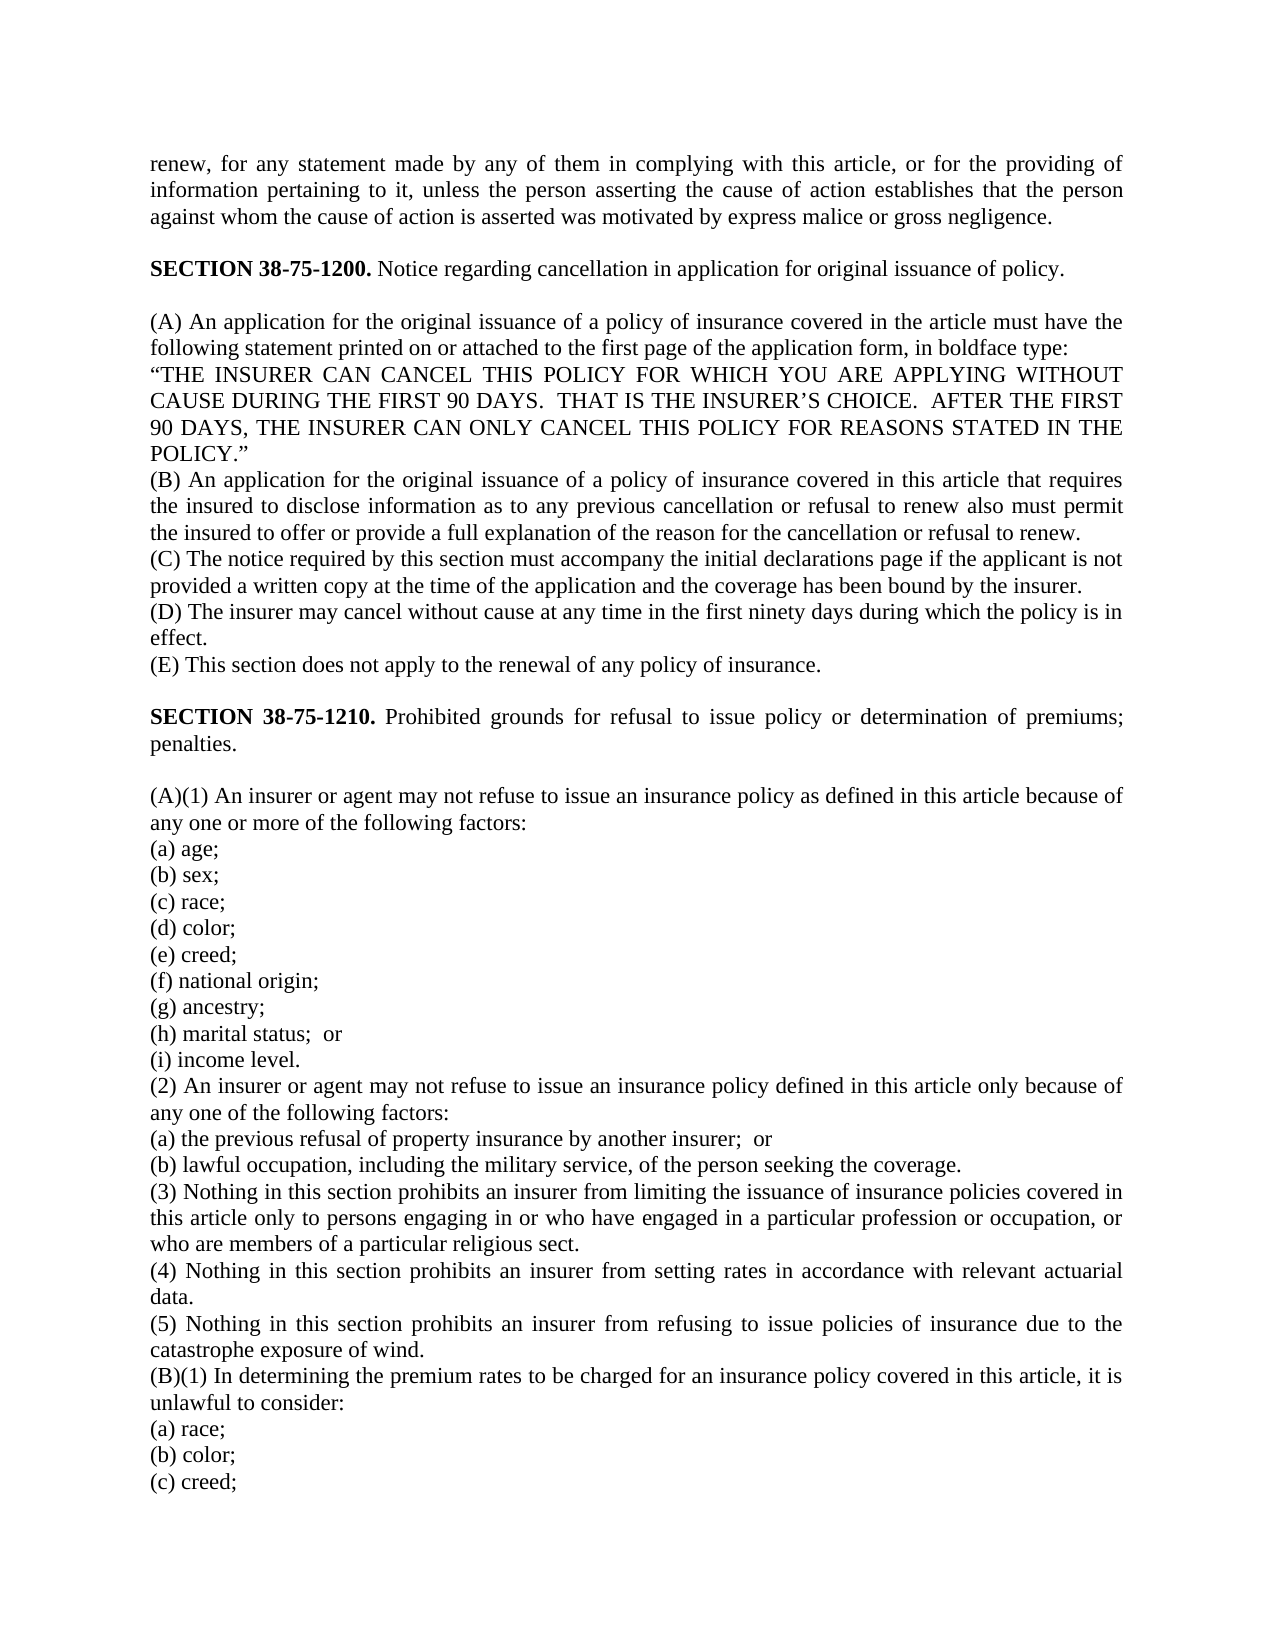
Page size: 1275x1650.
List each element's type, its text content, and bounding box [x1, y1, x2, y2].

text (b) color; [150, 1441, 1125, 1468]
text (b) sex; [150, 862, 1125, 888]
text “THE INSURER CAN CANCEL THIS POLICY FOR WHICH YOU ARE APPLYING WITHOUT CAUSE DURING THE FIRST 90 DAYS. THAT IS THE INSURER’S CHOICE. AFTER THE FIRST 90 DAYS, THE INSURER CAN ONLY CANCEL THIS POLICY FOR REASONS STATED IN THE POLICY.” [150, 361, 1125, 466]
text (A) An application for the original issuance of a policy of insurance covered in the article must have the following statement printed on or attached to the first page of the application form, in boldface type: [150, 308, 1125, 361]
text (C) The notice required by this section must accompany the initial declarations page if the applicant is not provided a written copy at the time of the application and the coverage has been bound by the insurer. [150, 545, 1125, 598]
text (h) marital status; or [150, 1020, 1125, 1046]
text (E) This section does not apply to the renewal of any policy of insurance. [150, 651, 1125, 677]
text SECTION 38-75-1200. Notice regarding cancellation in application for original issuance of policy. [150, 255, 1125, 282]
text (f) national origin; [150, 967, 1125, 993]
text (d) color; [150, 914, 1125, 941]
text (5) Nothing in this section prohibits an insurer from refusing to issue policies of insurance due to the catastrophe exposure of wind. [150, 1309, 1125, 1362]
text (A)(1) An insurer or agent may not refuse to issue an insurance policy as defined in this article because of any one or more of the following factors: [150, 782, 1125, 835]
text SECTION 38-75-1210. Prohibited grounds for refusal to issue policy or determination of premiums; penalties. [150, 703, 1125, 756]
text (3) Nothing in this section prohibits an insurer from limiting the issuance of insurance policies covered in this article only to persons engaging in or who have engaged in a particular profession or occupation, or who are members of a particular religious sect. [150, 1178, 1125, 1257]
text (4) Nothing in this section prohibits an insurer from setting rates in accordance with relevant actuarial data. [150, 1257, 1125, 1309]
text (i) income level. [150, 1046, 1125, 1072]
text (c) race; [150, 888, 1125, 914]
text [150, 150, 1125, 229]
text (D) The insurer may cancel without cause at any time in the first ninety days during which the policy is in effect. [150, 598, 1125, 651]
text (a) age; [150, 835, 1125, 862]
text (c) creed; [150, 1468, 1125, 1494]
text (e) creed; [150, 941, 1125, 967]
text (a) the previous refusal of property insurance by another insurer; or [150, 1125, 1125, 1151]
text (g) ancestry; [150, 993, 1125, 1020]
text (a) race; [150, 1415, 1125, 1441]
text (2) An insurer or agent may not refuse to issue an insurance policy defined in this article only because of any one of the following factors: [150, 1072, 1125, 1125]
text (b) lawful occupation, including the military service, of the person seeking the coverage. [150, 1151, 1125, 1178]
text (B) An application for the original issuance of a policy of insurance covered in this article that requires the insured to disclose information as to any previous cancellation or refusal to renew also must permit the insured to offer or provide a full explanation of the reason for the cancellation or refusal to renew. [150, 466, 1125, 545]
text (B)(1) In determining the premium rates to be charged for an insurance policy covered in this article, it is unlawful to consider: [150, 1362, 1125, 1415]
